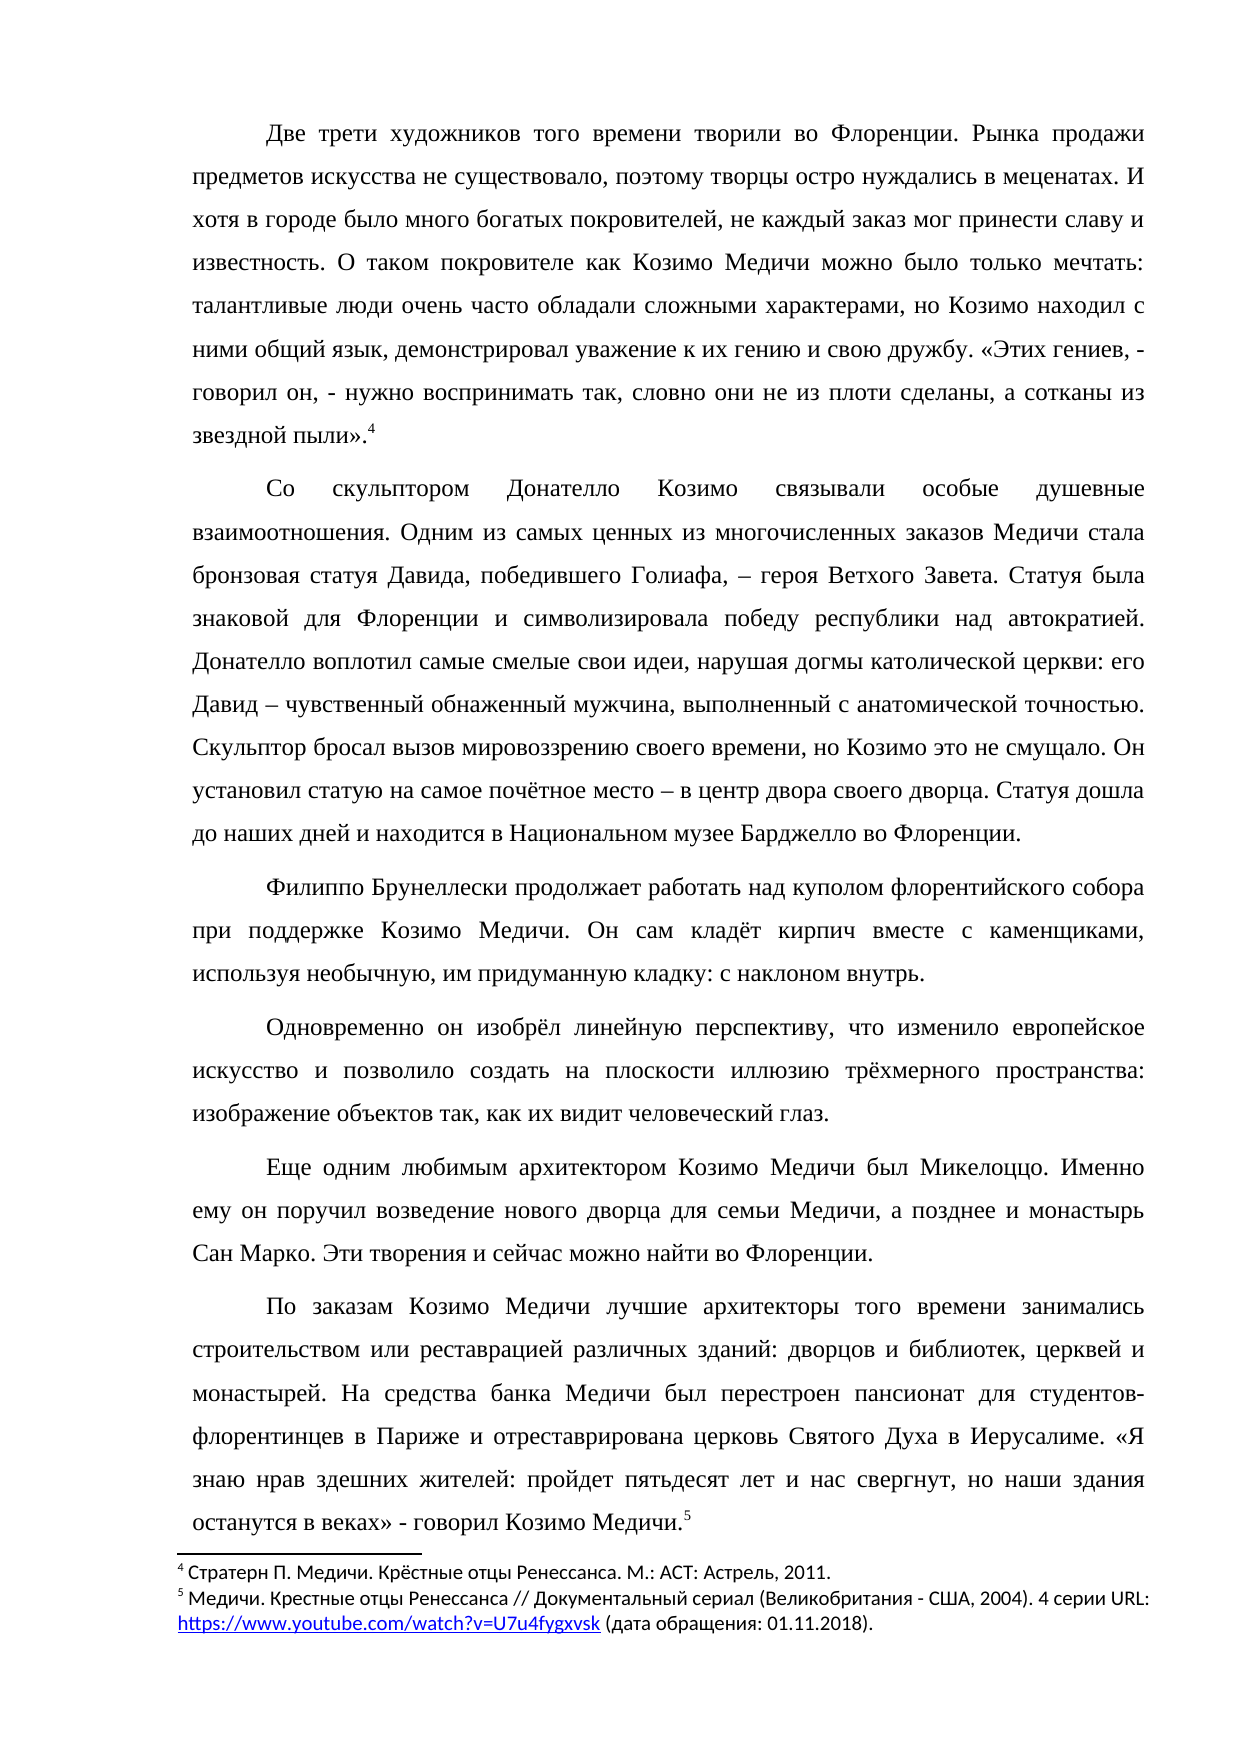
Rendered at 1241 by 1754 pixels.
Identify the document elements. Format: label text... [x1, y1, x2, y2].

text Две трети художников того времени творили во Флоренции. Рынка продажи предметов искусства не существовало, поэтому творцы остро нуждались в меценатах. И хотя в городе было много богатых покровителей, не каждый заказ мог принести славу и известность. О таком покровителе как Козимо Медичи можно было только мечтать: талантливые люди очень часто обладали сложными характерами, но Козимо находил с ними общий язык, демонстрировал уважение к их гению и свою дружбу. «Этих гениев, - говорил он, - нужно воспринимать так, словно они не из плоти сделаны, а сотканы из звездной пыли». [192, 118, 1146, 449]
text По заказам Козимо Медичи лучшие архитекторы того времени занимались строительством или реставрацией различных зданий: дворцов и библиотек, церквей и монастырей. На средства банка Медичи был перестроен пансионат для студентов-флорентинцев в Париже и отреставрирована церковь Святого Духа в Иерусалиме. «Я знаю нрав здешних жителей: пройдет пятьдесят лет и нас свергнут, но наши здания останутся в веках» - говорил Козимо Медичи. [192, 1291, 1146, 1536]
text Еще одним любимым архитектором Козимо Медичи был Микелоццо. Именно ему он поручил возведение нового дворца для семьи Медичи, а позднее и монастырь Сан Марко. Эти творения и сейчас можно найти во Флоренции. [192, 1152, 1146, 1267]
text Со скульптором Донателло Козимо связывали особые душевные взаимоотношения. Одним из самых ценных из многочисленных заказов Медичи стала бронзовая статуя Давида, победившего Голиафа, – героя Ветхого Завета. Статуя была знаковой для Флоренции и символизировала победу республики над автократией. Донателло воплотил самые смелые свои идеи, нарушая догмы католической церкви: его Давид – чувственный обнаженный мужчина, выполненный с анатомической точностью. Скульптор бросал вызов мировоззрению своего времени, но Козимо это не смущало. Он установил статую на самое почётное место – в центр двора своего дворца. Статуя дошла до наших дней и находится в Национальном музее Барджелло во Флоренции. [192, 473, 1146, 847]
text Филиппо Брунеллески продолжает работать над куполом флорентийского собора при поддержке Козимо Медичи. Он сам кладёт кирпич вместе с каменщиками, используя необычную, им придуманную кладку: с наклоном внутрь. [192, 872, 1146, 987]
text Одновременно он изобрёл линейную перспективу, что изменило европейское искусство и позволило создать на плоскости иллюзию трёхмерного пространства: изображение объектов так, как их видит человеческий глаз. [192, 1012, 1146, 1127]
